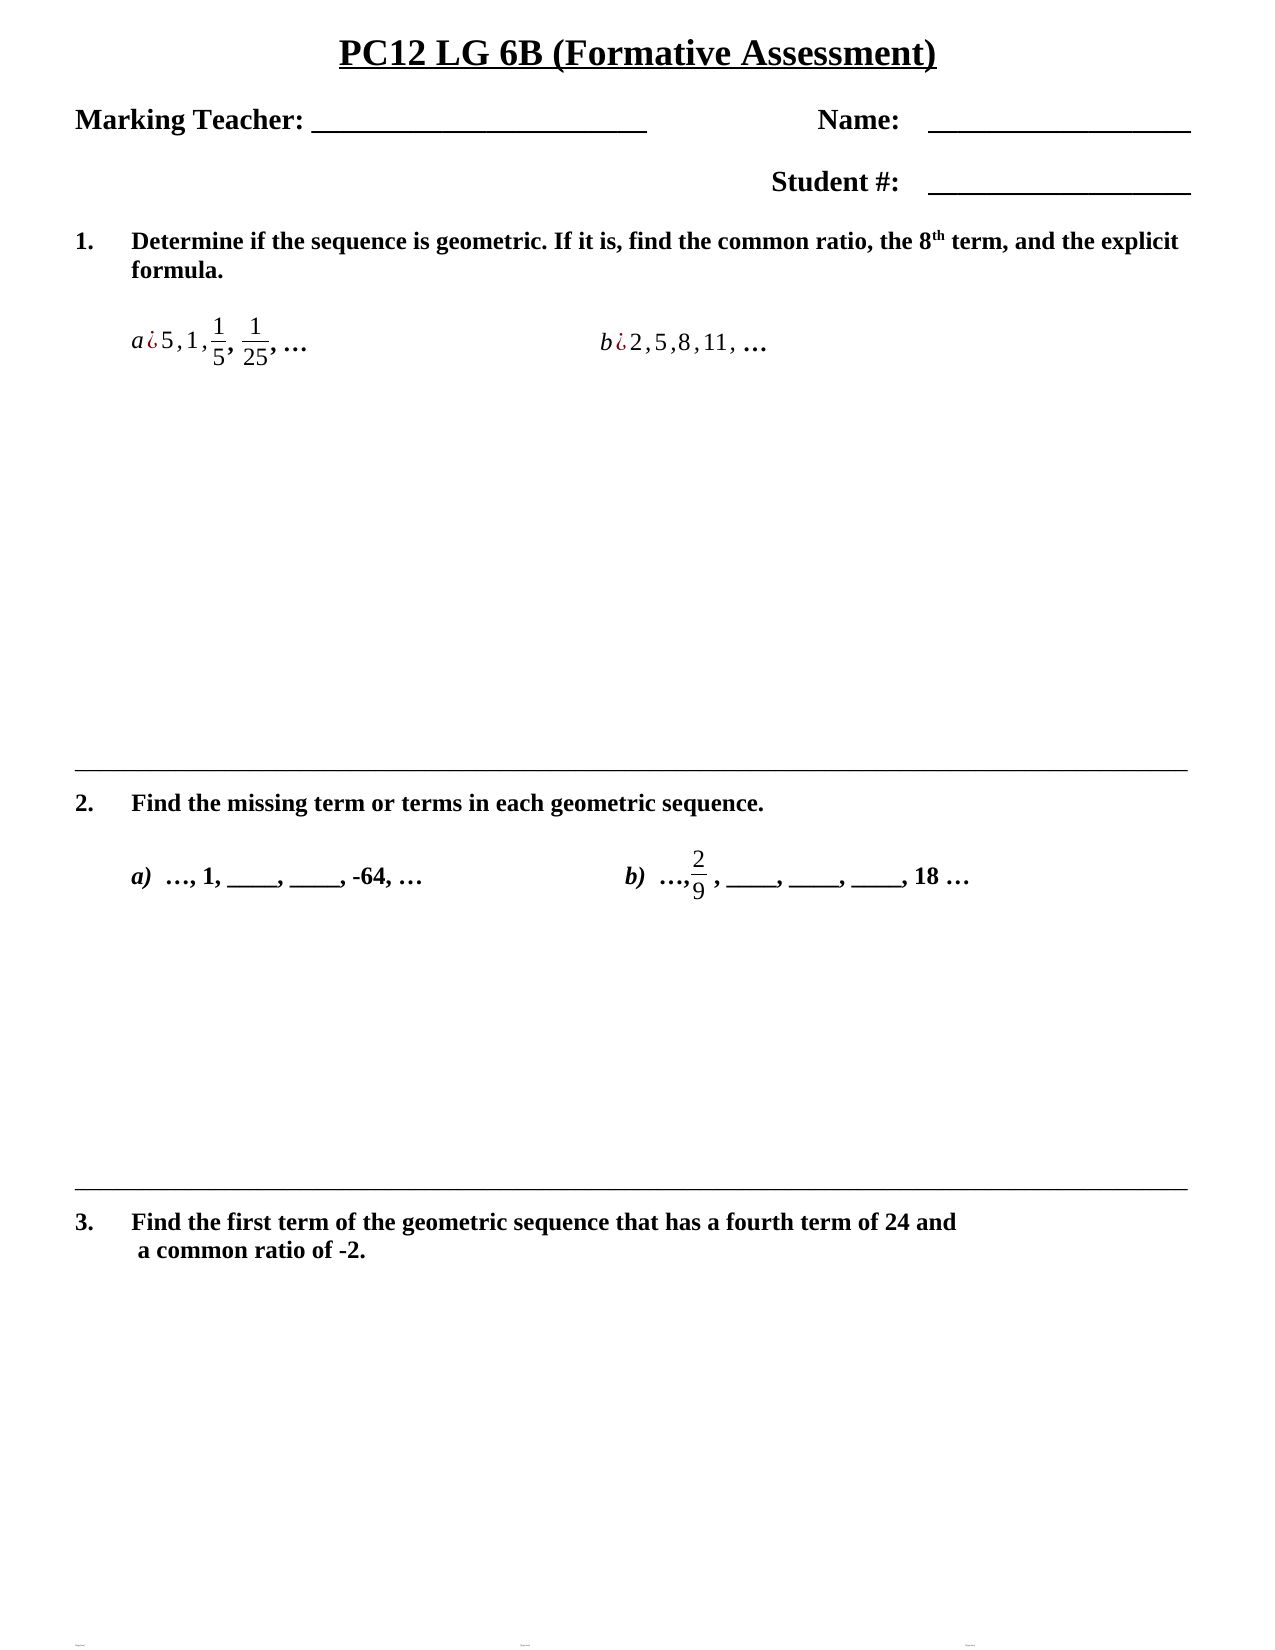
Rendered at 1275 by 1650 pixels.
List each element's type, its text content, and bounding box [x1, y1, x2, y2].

text a) …, 1, ____, ____, -64, … b) …, , ____, ____, ____, 18 … [75, 846, 1200, 905]
text Student #: __________________ [75, 164, 1200, 198]
text _________________________________________________________________________________________ [75, 745, 1200, 774]
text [75, 1164, 1200, 1192]
text , , … … [75, 313, 1200, 372]
text 2. Find the missing term or terms in each geometric sequence. [75, 788, 1200, 817]
text a common ratio of -2. [75, 1236, 1200, 1264]
text 3. Find the first term of the geometric sequence that has a fourth term of 24 and [75, 1207, 1200, 1236]
text 1. Determine if the sequence is geometric. If it is, find the common ratio, the 8th term, and the explicit formula. [75, 226, 1200, 284]
text PC12 LG 6B (Formative Assessment) [75, 30, 1200, 73]
text Marking Teacher: _______________________ Name: __________________ [75, 102, 1200, 135]
